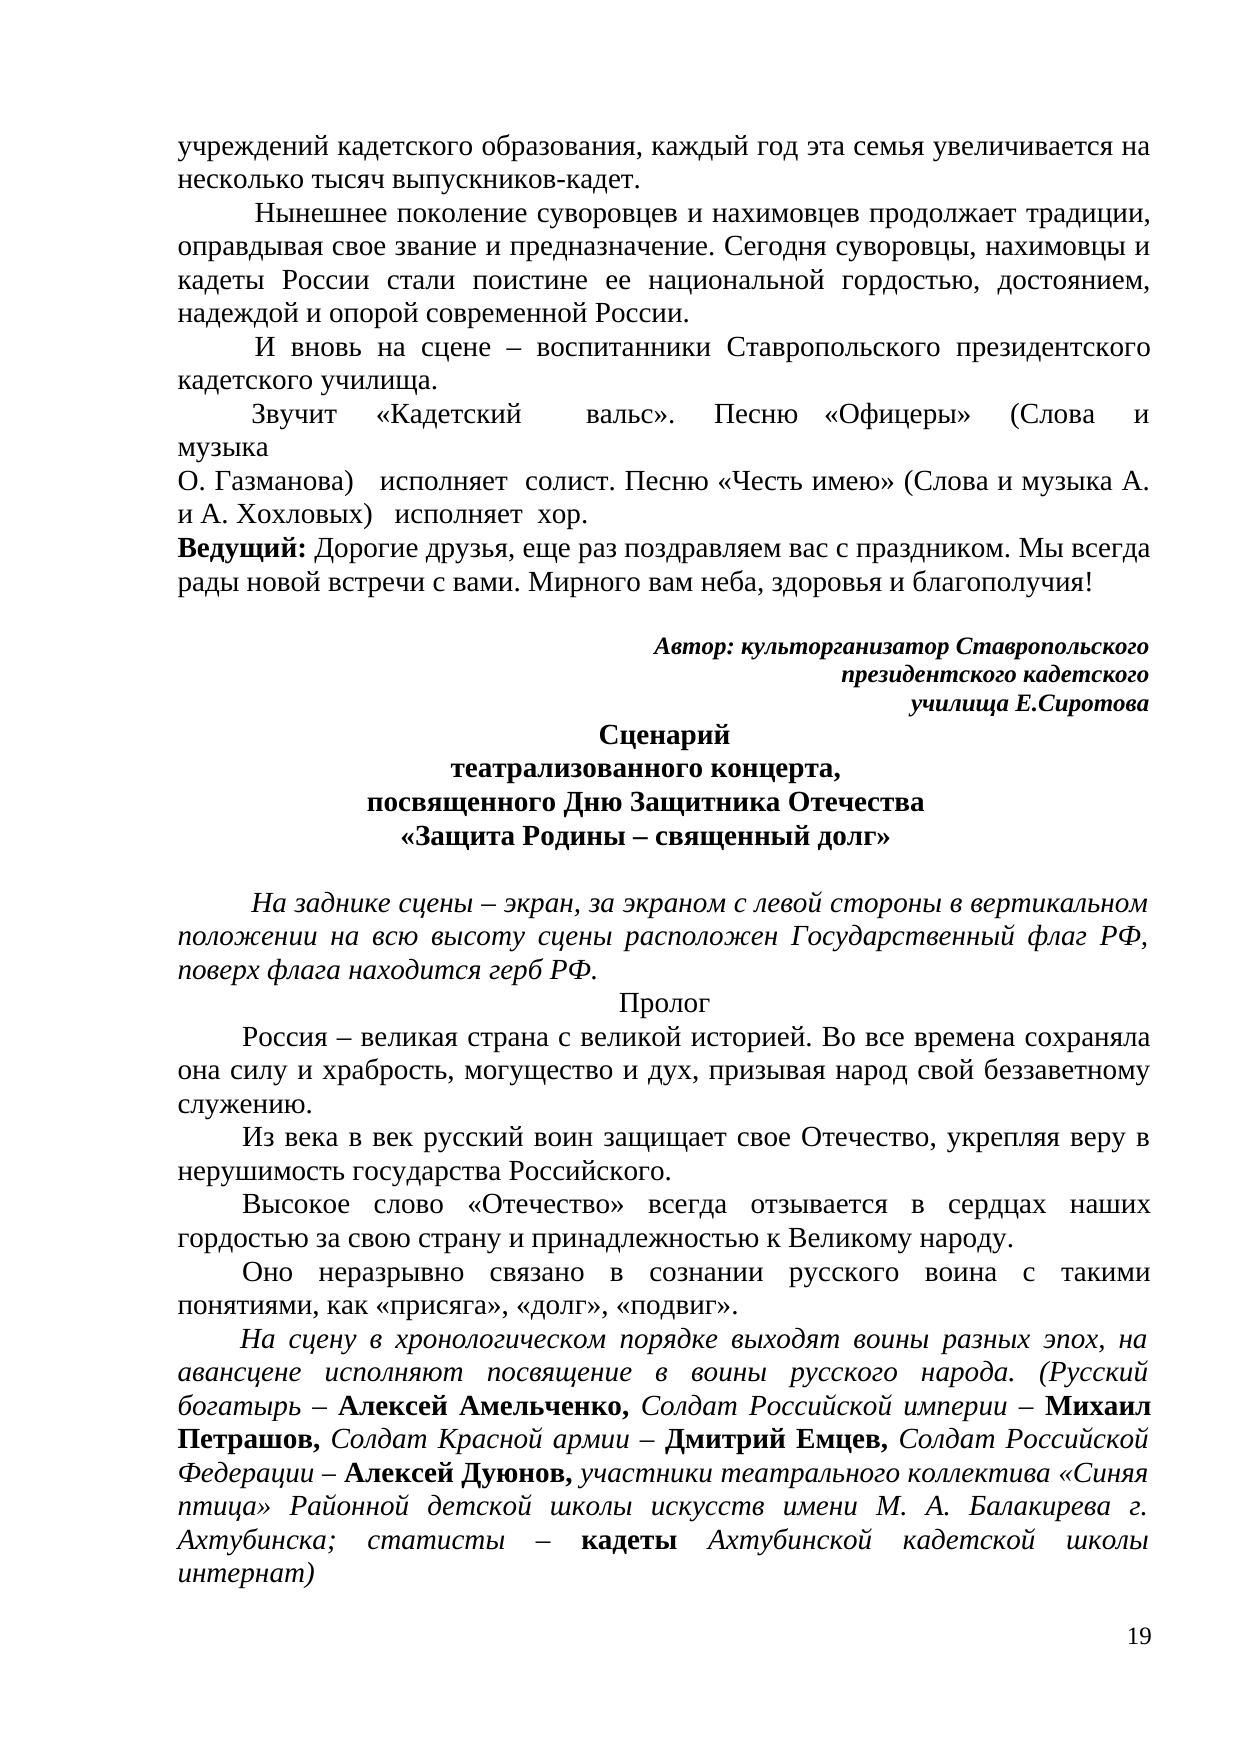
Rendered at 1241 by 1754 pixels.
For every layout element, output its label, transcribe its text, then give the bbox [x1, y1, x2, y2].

text посвященного Дню Защитника Отечества [140, 784, 1152, 818]
text театрализованного концерта, [140, 751, 1152, 784]
text И вновь на сцене – воспитанники Ставропольского президентского кадетского училища. [177, 329, 1152, 396]
text Из века в век русский воин защищает свое Отечество, укрепляя веру в нерушимость государства Российского. [177, 1119, 1152, 1187]
text Автор: культорганизатор Ставропольского [177, 631, 1152, 659]
text президентского кадетского [177, 659, 1152, 688]
text На сцену в хронологическом порядке выходят воины разных эпох, на авансцене исполняют посвящение в воины русского народа. (Русский богатырь – Алексей Амельченко, Солдат Российской империи – Михаил Петрашов, Солдат Красной армии – Дмитрий Емцев, Солдат Российской Федерации – Алексей Дуюнов, участники театрального коллектива «Синяя птица» Районной детской школы искусств имени М. А. Балакирева г. Ахтубинска; статисты – кадеты Ахтубинской кадетской школы интернат) [177, 1321, 1152, 1589]
text Звучит «Кадетский вальс». Песню «Офицеры» (Слова и музыка [177, 396, 1152, 463]
text О. Газманова) исполняет солист. Песню «Честь имею» (Слова и музыка А. и А. Хохловых) исполняет хор. [177, 463, 1152, 530]
text Россия – великая страна с великой историей. Во все времена сохраняла она силу и храбрость, могущество и дух, призывая народ свой беззаветному служению. [177, 1019, 1152, 1119]
text «Защита Родины – священный долг» [140, 818, 1152, 851]
text Оно неразрывно связано в сознании русского воина с такими понятиями, как «присяга», «долг», «подвиг». [177, 1254, 1152, 1321]
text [177, 128, 1152, 195]
text Пролог [177, 985, 1152, 1019]
text Нынешнее поколение суворовцев и нахимовцев продолжает традиции, оправдывая свое звание и предназначение. Сегодня суворовцы, нахимовцы и кадеты России стали поистине ее национальной гордостью, достоянием, надеждой и опорой современной России. [177, 195, 1152, 329]
text Сценарий [177, 717, 1152, 751]
text На заднике сцены – экран, за экраном с левой стороны в вертикальном положении на всю высоту сцены расположен Государственный флаг РФ, поверх флага находится герб РФ. [177, 885, 1152, 985]
text Высокое слово «Отечество» всегда отзывается в сердцах наших гордостью за свою страну и принадлежностью к Великому народу. [177, 1187, 1152, 1254]
text Ведущий: Дорогие друзья, еще раз поздравляем вас с праздником. Мы всегда рады новой встречи с вами. Мирного вам неба, здоровья и благополучия! [177, 530, 1152, 597]
text училища Е.Сиротова [177, 688, 1152, 717]
